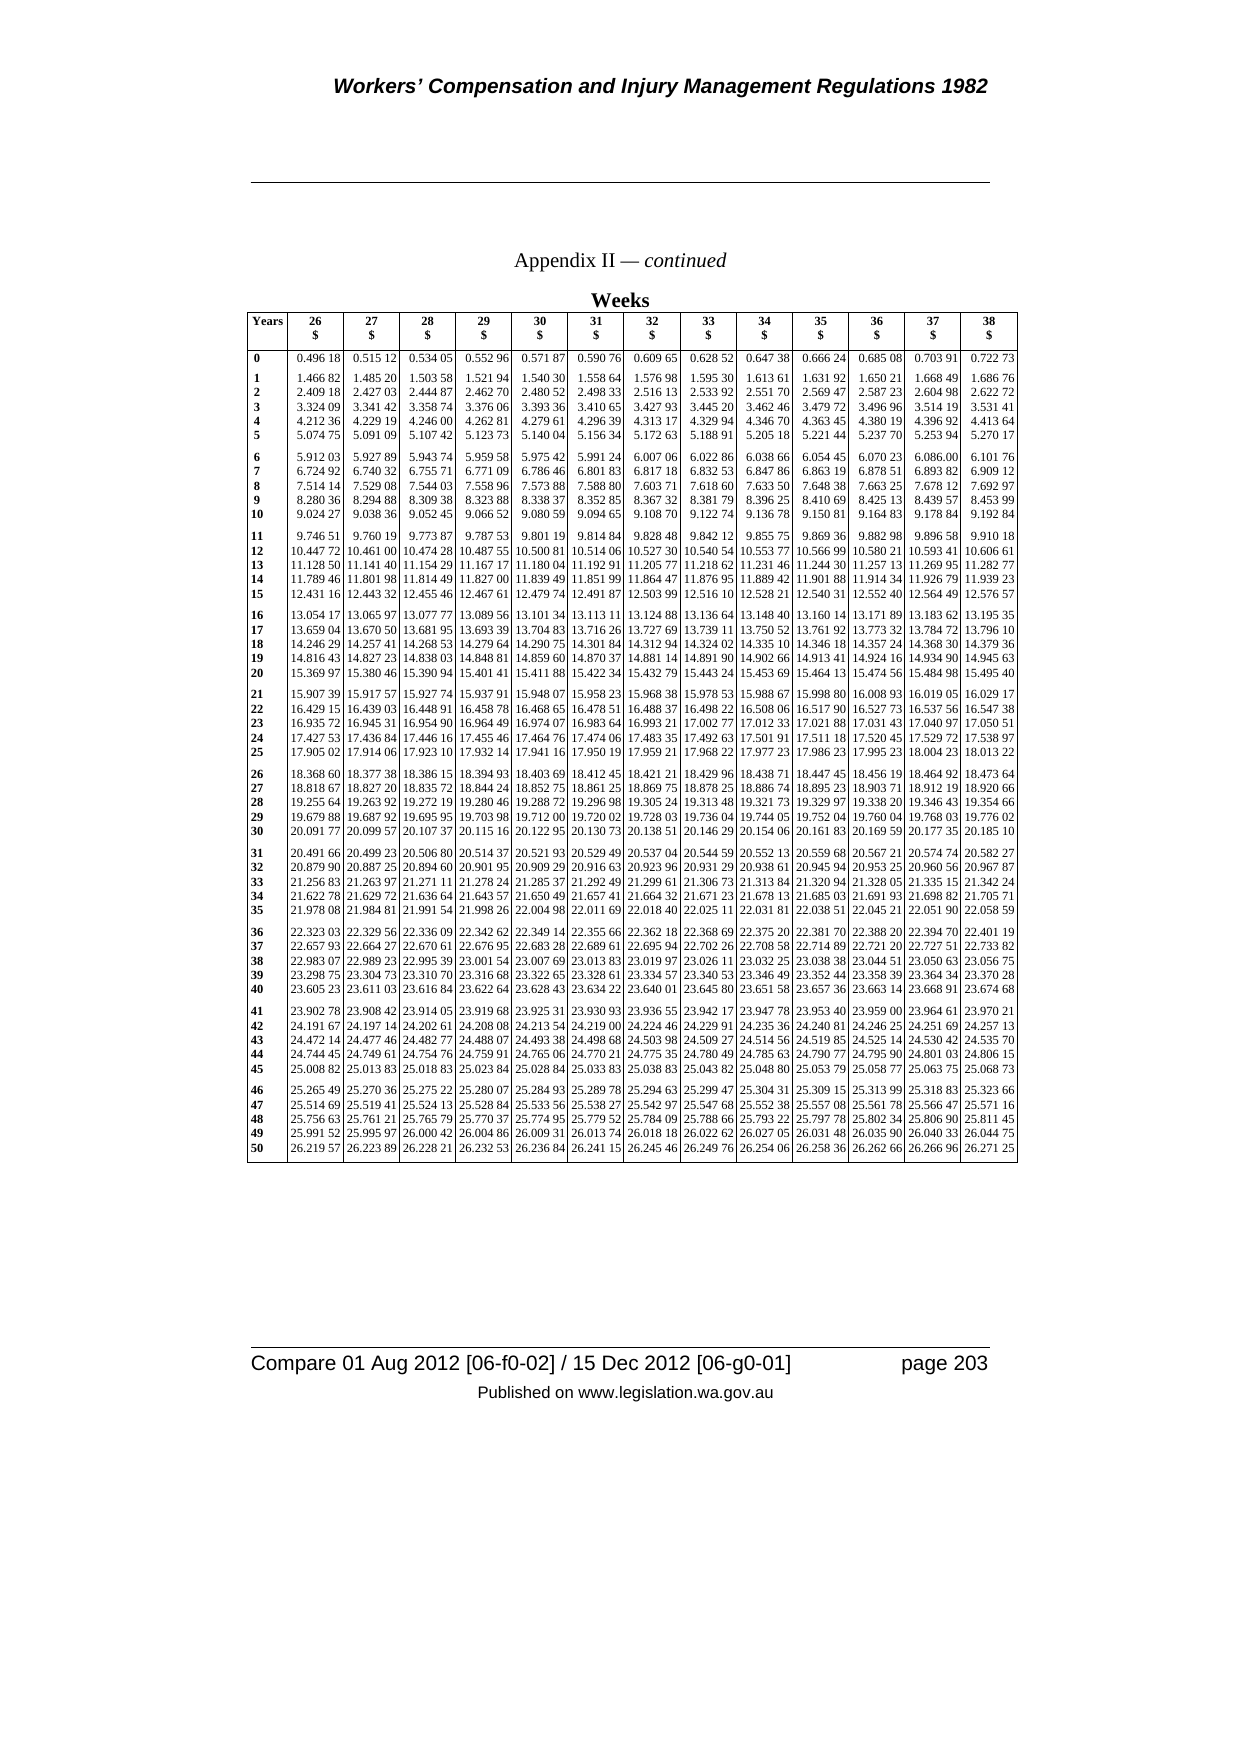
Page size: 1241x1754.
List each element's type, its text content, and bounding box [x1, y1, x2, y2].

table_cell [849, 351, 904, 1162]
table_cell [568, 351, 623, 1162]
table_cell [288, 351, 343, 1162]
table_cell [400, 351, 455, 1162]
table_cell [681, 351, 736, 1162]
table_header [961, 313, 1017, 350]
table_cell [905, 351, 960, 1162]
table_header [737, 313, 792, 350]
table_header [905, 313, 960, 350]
subtitle Weeks [251, 288, 990, 312]
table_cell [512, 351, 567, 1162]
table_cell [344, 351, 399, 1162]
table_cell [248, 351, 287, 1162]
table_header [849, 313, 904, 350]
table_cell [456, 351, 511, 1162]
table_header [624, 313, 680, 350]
subtitle Appendix II — continued [251, 247, 990, 272]
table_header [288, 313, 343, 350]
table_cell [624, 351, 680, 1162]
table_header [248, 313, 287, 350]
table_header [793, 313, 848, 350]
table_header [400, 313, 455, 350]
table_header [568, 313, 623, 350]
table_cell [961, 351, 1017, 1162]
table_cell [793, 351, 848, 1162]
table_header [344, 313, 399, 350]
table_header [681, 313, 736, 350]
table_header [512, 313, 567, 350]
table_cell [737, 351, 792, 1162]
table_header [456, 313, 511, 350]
